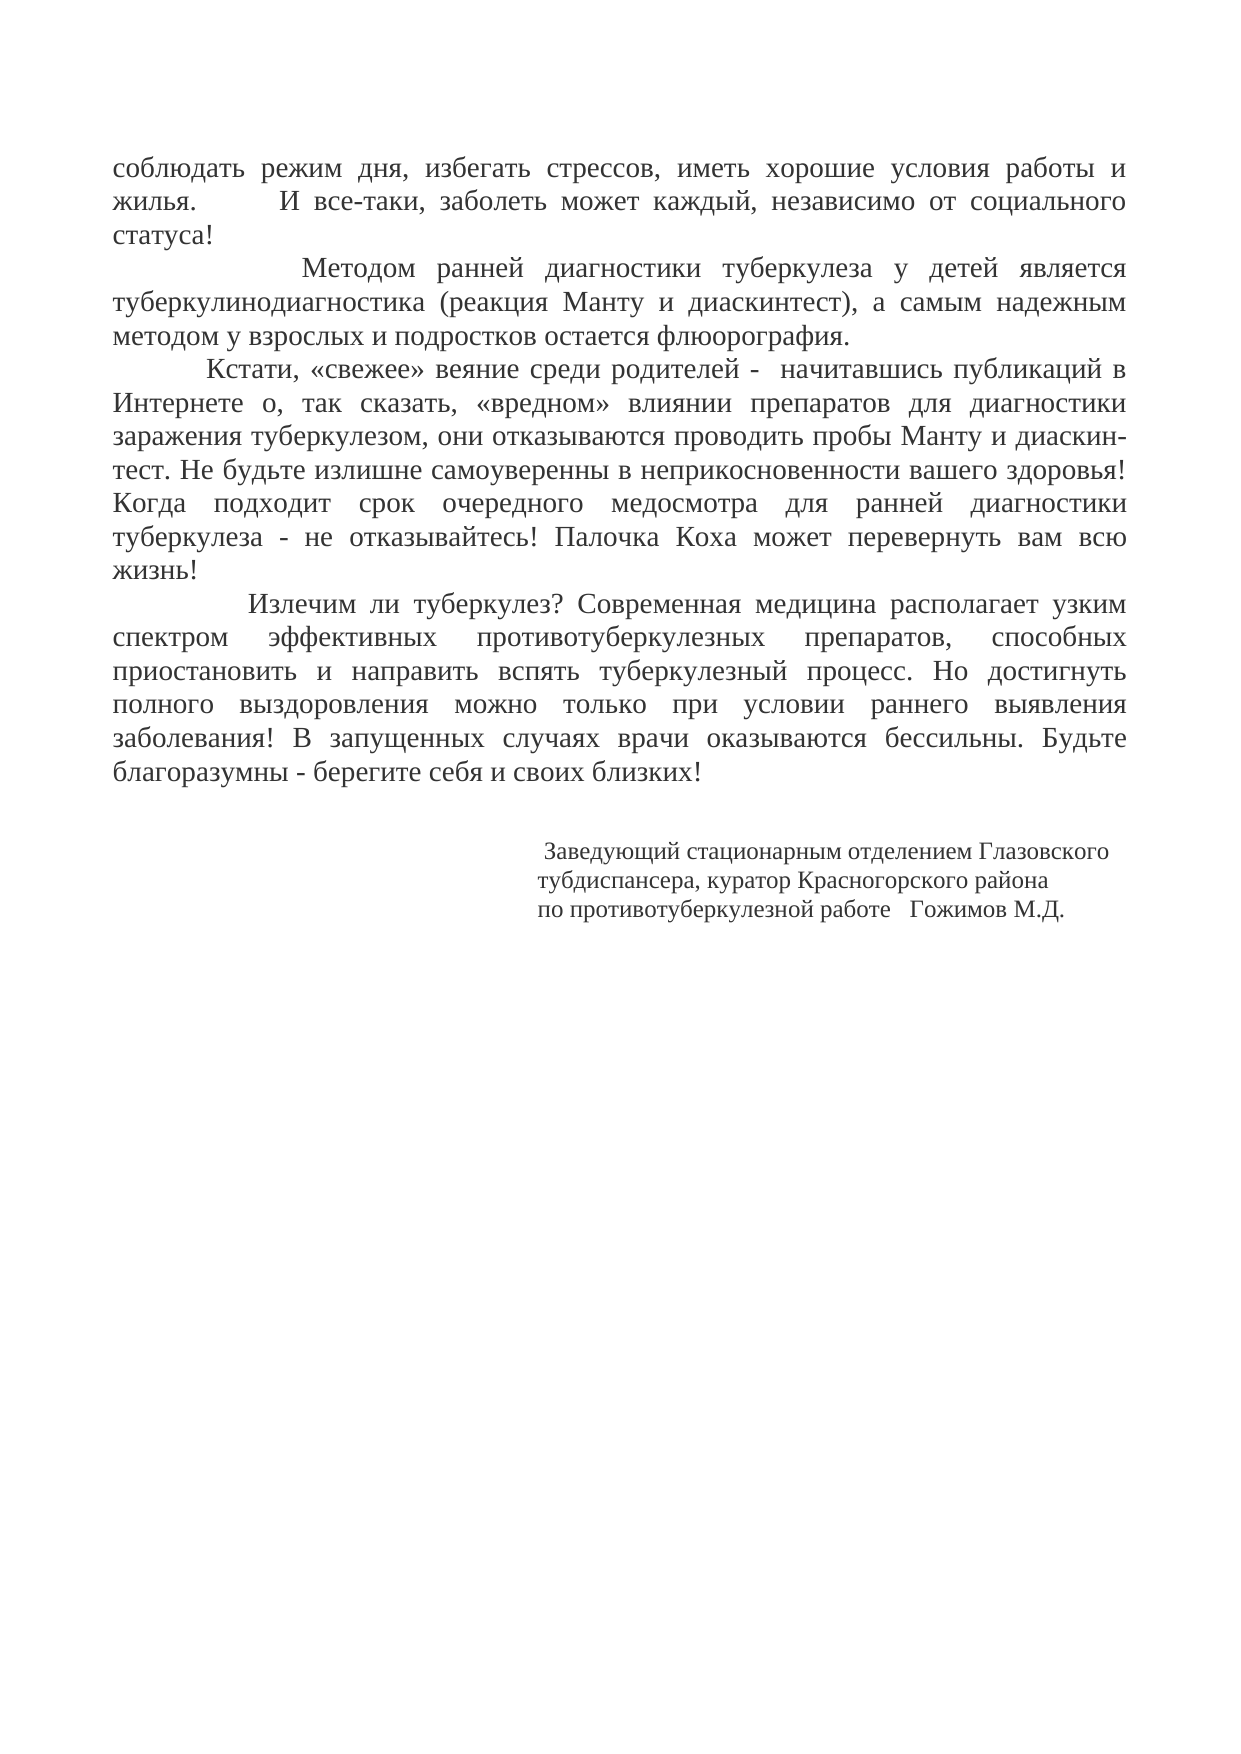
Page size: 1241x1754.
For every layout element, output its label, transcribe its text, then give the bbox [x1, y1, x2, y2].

text по противотуберкулезной работе Гожимов М.Д. [112, 894, 1128, 923]
text Излечим ли туберкулез? Современная медицина располагает узким спектром эффективных противотуберкулезных препаратов, способных приостановить и направить вспять туберкулезный процесс. Но достигнуть полного выздоровления можно только при условии раннего выявления заболевания! В запущенных случаях врачи оказываются бессильны. Будьте благоразумны - берегите себя и своих близких! [112, 586, 1128, 787]
text Заведующий стационарным отделением Глазовского [112, 836, 1128, 865]
text Методом ранней диагностики туберкулеза у детей является туберкулинодиагностика (реакция Манту и диаскинтест), а самым надежным методом у взрослых и подростков остается флюорография. [112, 251, 1128, 351]
text Кстати, «свежее» веяние среди родителей - начитавшись публикаций в Интернете о, так сказать, «вредном» влиянии препаратов для диагностики заражения туберкулезом, они отказываются проводить пробы Манту и диаскин-тест. Не будьте излишне самоуверенны в неприкосновенности вашего здоровья! Когда подходит срок очередного медосмотра для ранней диагностики туберкулеза - не отказывайтесь! Палочка Коха может перевернуть вам всю жизнь! [112, 351, 1128, 586]
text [112, 150, 1128, 251]
text тубдиспансера, куратор Красногорского района [112, 865, 1128, 894]
